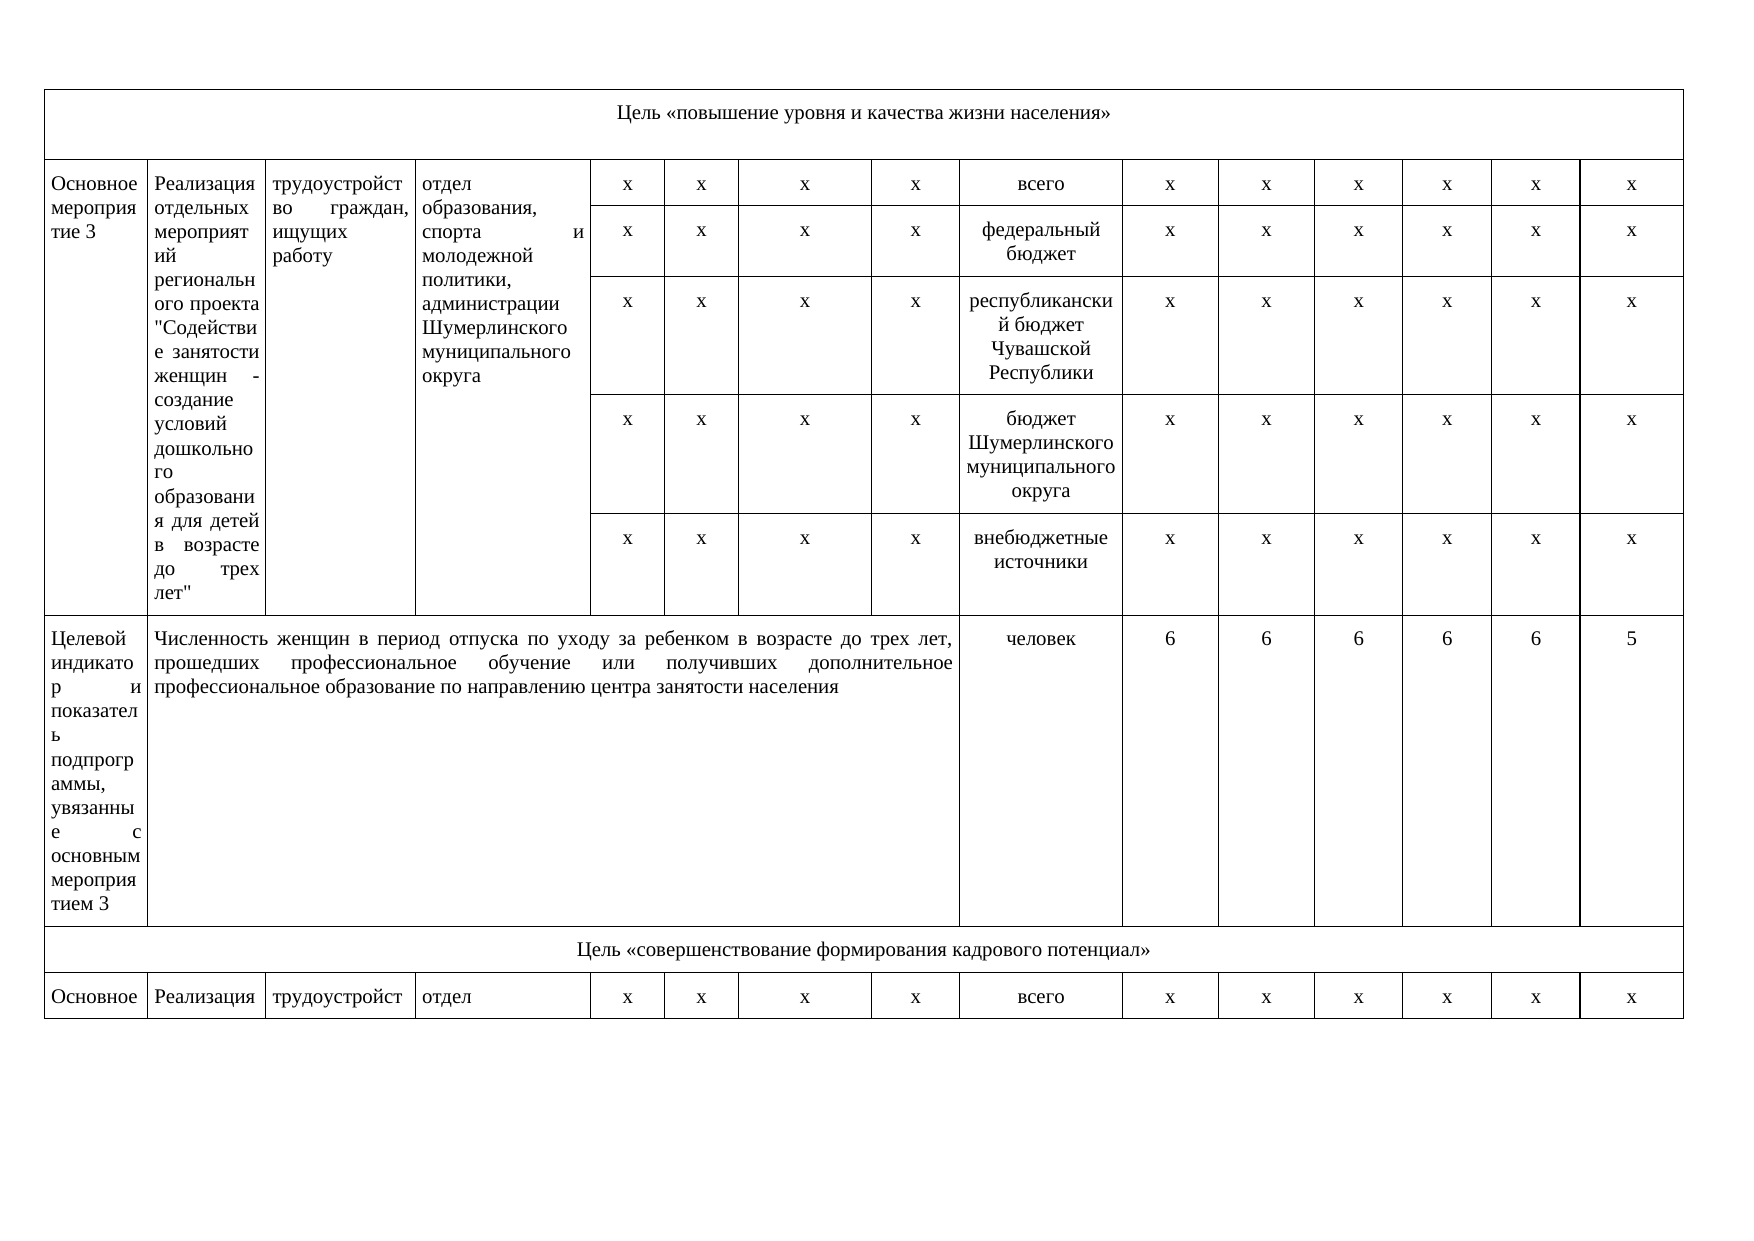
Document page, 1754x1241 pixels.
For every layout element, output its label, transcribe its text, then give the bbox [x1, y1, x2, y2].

table_cell x [1403, 395, 1491, 513]
table_cell Цель «повышение уровня и качества жизни населения» [45, 90, 1683, 159]
table_cell х [591, 206, 664, 276]
table_cell x [1315, 395, 1402, 513]
table_cell х [872, 514, 959, 614]
table_cell х [591, 395, 664, 513]
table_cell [266, 973, 415, 1018]
table_cell бюджет Шумерлинского муниципального округа [960, 395, 1122, 513]
table_cell всего [960, 973, 1122, 1018]
table_cell человек [960, 616, 1122, 926]
table_cell x [1492, 973, 1579, 1018]
table_cell x [1492, 395, 1579, 513]
table_cell x [1123, 514, 1218, 614]
table_cell х [1219, 973, 1314, 1018]
table_cell x [1403, 206, 1491, 276]
table_cell x [1403, 514, 1491, 614]
table_cell х [739, 973, 871, 1018]
table_cell всего [960, 160, 1122, 205]
table_cell 6 [1315, 616, 1402, 926]
table_cell х [591, 973, 664, 1018]
table_cell х [739, 514, 871, 614]
table_cell x [1219, 395, 1314, 513]
table_cell x [1581, 514, 1683, 614]
table_cell х [872, 973, 959, 1018]
table_cell х [591, 277, 664, 394]
table_cell отдел образования, спорта и молодежной политики, администрации Шумерлинского муниципального округа [416, 160, 590, 614]
table_cell х [665, 206, 738, 276]
table_cell 6 [1123, 616, 1218, 926]
table_cell х [739, 160, 871, 205]
table_cell Основное мероприятие 3 [45, 160, 147, 614]
table_cell x [1219, 206, 1314, 276]
table_cell х [591, 514, 664, 614]
table_cell x [1492, 277, 1579, 394]
table_cell Целевой индикатор и показатель подпрограммы, увязанные с основным мероприятием 3 [45, 616, 147, 926]
table_cell x [1581, 277, 1683, 394]
table_cell x [1123, 395, 1218, 513]
table_cell х [872, 206, 959, 276]
table_cell х [591, 160, 664, 205]
table_cell х [1403, 973, 1491, 1018]
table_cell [45, 973, 147, 1018]
table_cell x [1123, 206, 1218, 276]
table_cell х [1492, 160, 1579, 205]
table_cell х [1403, 160, 1491, 205]
table_cell x [1123, 277, 1218, 394]
table_cell 5 [1581, 616, 1683, 926]
table_cell x [1492, 206, 1579, 276]
table_cell внебюджетные источники [960, 514, 1122, 614]
table_cell х [872, 277, 959, 394]
table_cell 6 [1219, 616, 1314, 926]
table_cell 6 [1403, 616, 1491, 926]
table_cell х [1315, 973, 1402, 1018]
table_cell x [1219, 514, 1314, 614]
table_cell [148, 973, 265, 1018]
table_cell х [1581, 160, 1683, 205]
table_cell x [1581, 206, 1683, 276]
table_cell x [1315, 514, 1402, 614]
table_cell х [1581, 973, 1683, 1018]
table_cell x [1315, 277, 1402, 394]
table_cell x [1581, 395, 1683, 513]
table_cell х [872, 160, 959, 205]
table_cell x [1403, 277, 1491, 394]
table_cell x [1315, 206, 1402, 276]
table_cell х [665, 277, 738, 394]
table_cell х [872, 395, 959, 513]
table_cell Реализация отдельных мероприятий регионального проекта "Содействие занятости женщин - создание условий дошкольного образования для детей в возрасте до трех лет" [148, 160, 265, 614]
table_cell х [739, 277, 871, 394]
table_cell 6 [1492, 616, 1579, 926]
table_cell х [1219, 160, 1314, 205]
table_cell федеральный бюджет [960, 206, 1122, 276]
table_cell х [739, 206, 871, 276]
table_cell х [665, 514, 738, 614]
table_cell х [1123, 973, 1218, 1018]
table_cell х [1123, 160, 1218, 205]
table_cell Цель «совершенствование формирования кадрового потенциал» [45, 927, 1683, 972]
table_cell х [1315, 160, 1402, 205]
table_cell Численность женщин в период отпуска по уходу за ребенком в возрасте до трех лет, прошедших профессиональное обучение или получивших дополнительное профессиональное образование по направлению центра занятости населения [148, 616, 959, 926]
table_cell х [665, 160, 738, 205]
table_cell х [739, 395, 871, 513]
table_cell x [1492, 514, 1579, 614]
table_cell республиканский бюджет Чувашской Республики [960, 277, 1122, 394]
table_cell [416, 973, 590, 1018]
table_cell х [665, 973, 738, 1018]
table_cell x [1219, 277, 1314, 394]
table_cell х [665, 395, 738, 513]
table_cell трудоустройство граждан, ищущих работу [266, 160, 415, 614]
